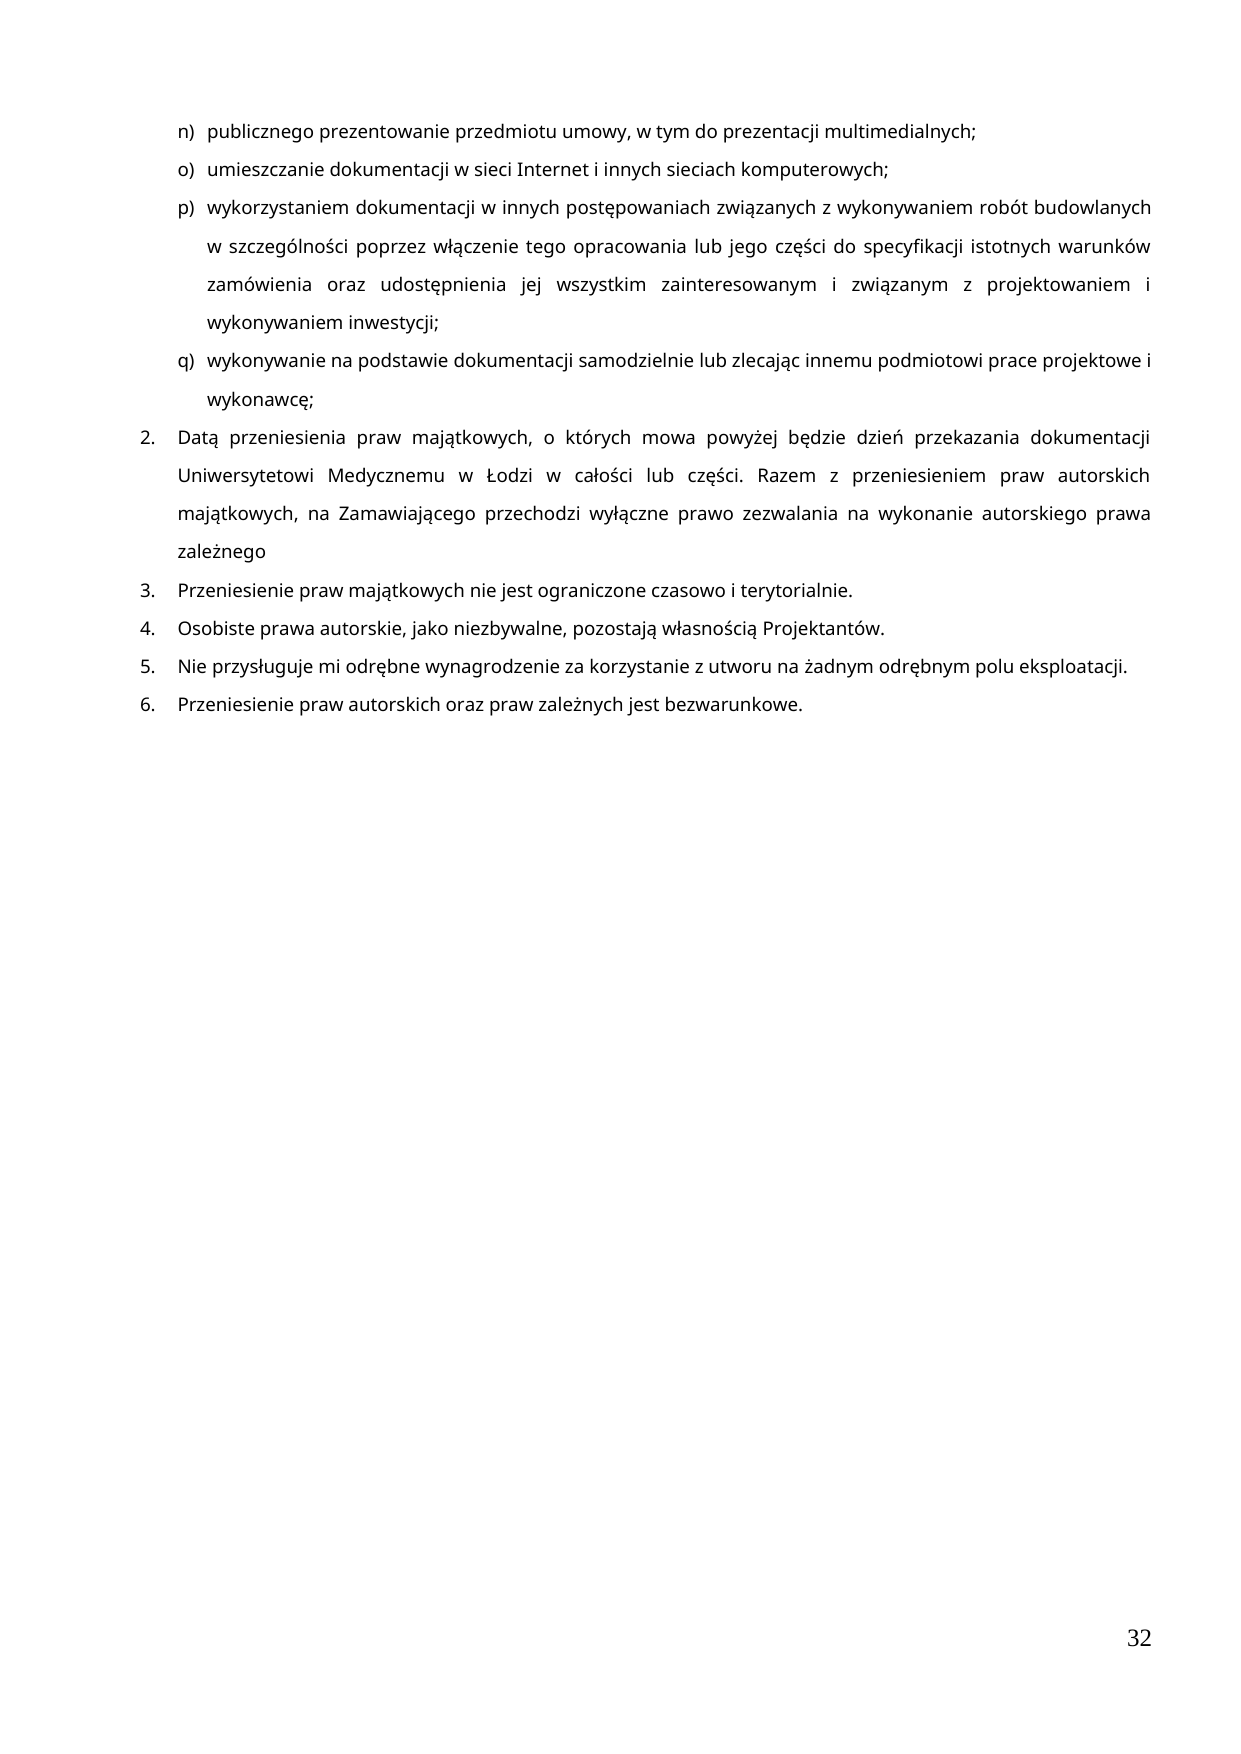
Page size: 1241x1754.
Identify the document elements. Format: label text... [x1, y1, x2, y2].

list Osobiste prawa autorskie, jako niezbywalne, pozostają własnością Projektantów. [140, 615, 1152, 641]
list Datą przeniesienia praw majątkowych, o których mowa powyżej będzie dzień przekazania dokumentacji Uniwersytetowi Medycznemu w Łodzi w całości lub części. Razem z przeniesieniem praw autorskich majątkowych, na Zamawiającego przechodzi wyłączne prawo zezwalania na wykonanie autorskiego prawa zależnego [140, 424, 1152, 564]
list umieszczanie dokumentacji w sieci Internet i innych sieciach komputerowych; [177, 156, 1152, 182]
list publicznego prezentowanie przedmiotu umowy, w tym do prezentacji multimedialnych; [177, 118, 1152, 144]
list wykorzystaniem dokumentacji w innych postępowaniach związanych z wykonywaniem robót budowlanych w szczególności poprzez włączenie tego opracowania lub jego części do specyfikacji istotnych warunków zamówienia oraz udostępnienia jej wszystkim zainteresowanym i związanym z projektowaniem i wykonywaniem inwestycji; [177, 195, 1152, 335]
list Przeniesienie praw majątkowych nie jest ograniczone czasowo i terytorialnie. [140, 577, 1152, 602]
list wykonywanie na podstawie dokumentacji samodzielnie lub zlecając innemu podmiotowi prace projektowe i wykonawcę; [177, 348, 1152, 411]
list Przeniesienie praw autorskich oraz praw zależnych jest bezwarunkowe. [140, 692, 1152, 717]
list Nie przysługuje mi odrębne wynagrodzenie za korzystanie z utworu na żadnym odrębnym polu eksploatacji. [140, 653, 1152, 679]
